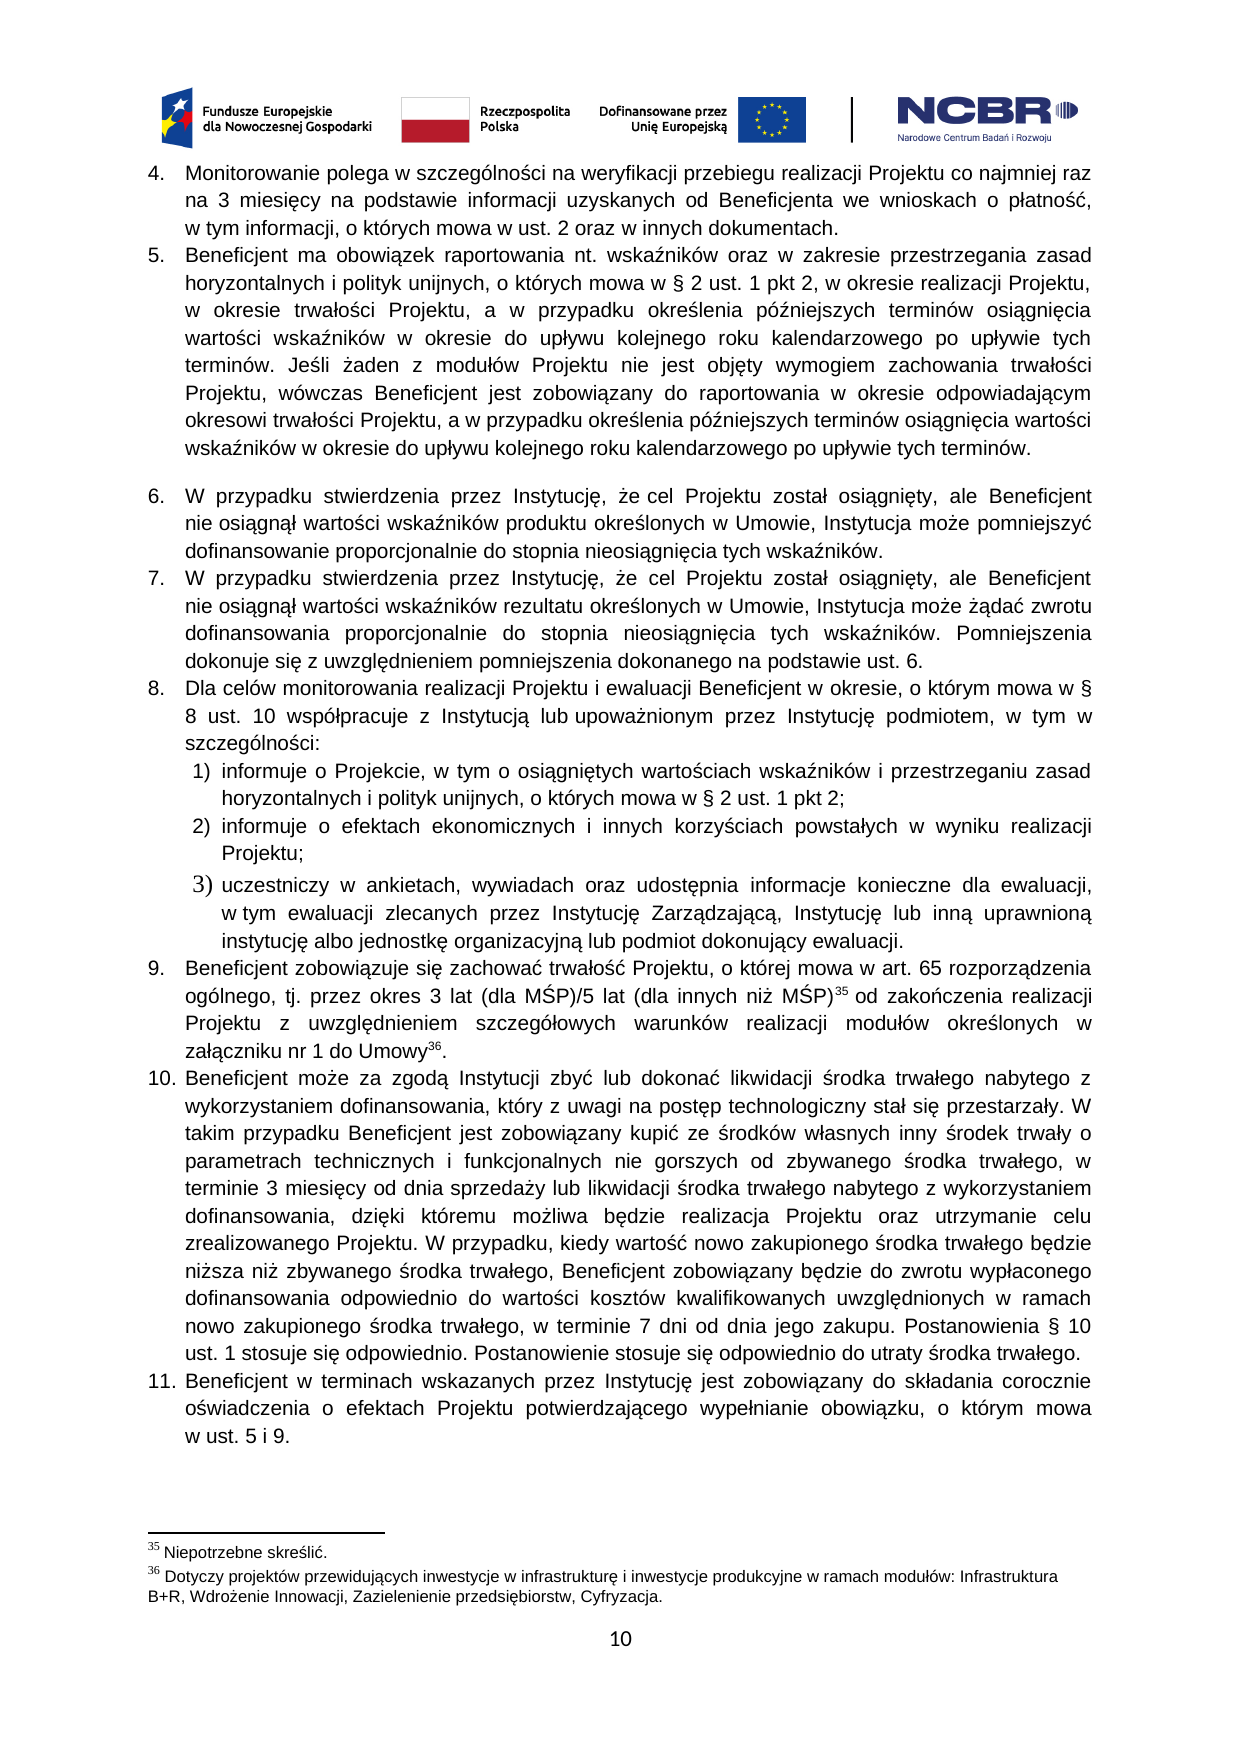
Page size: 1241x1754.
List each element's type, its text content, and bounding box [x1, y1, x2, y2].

list Beneficjent może za zgodą Instytucji zbyć lub dokonać likwidacji środka trwałego nabytego z wykorzystaniem dofinansowania, który z uwagi na postęp technologiczny stał się przestarzały. W takim przypadku Beneficjent jest zobowiązany kupić ze środków własnych inny środek trwały o parametrach technicznych i funkcjonalnych nie gorszych od zbywanego środka trwałego, w terminie 3 miesięcy od dnia sprzedaży lub likwidacji środka trwałego nabytego z wykorzystaniem dofinansowania, dzięki któremu możliwa będzie realizacja Projektu oraz utrzymanie celu zrealizowanego Projektu. W przypadku, kiedy wartość nowo zakupionego środka trwałego będzie niższa niż zbywanego środka trwałego, Beneficjent zobowiązany będzie do zwrotu wypłaconego dofinansowania odpowiednio do wartości kosztów kwalifikowanych uwzględnionych w ramach nowo zakupionego środka trwałego, w terminie 7 dni od dnia jego zakupu. Postanowienia § 10 ust. 1 stosuje się odpowiednio. Postanowienie stosuje się odpowiednio do utraty środka trwałego. [148, 1066, 1093, 1365]
list W przypadku stwierdzenia przez Instytucję, że cel Projektu został osiągnięty, ale Beneficjent nie osiągnął wartości wskaźników rezultatu określonych w Umowie, Instytucja może żądać zwrotu dofinansowania proporcjonalnie do stopnia nieosiągnięcia tych wskaźników. Pomniejszenia dokonuje się z uwzględnieniem pomniejszenia dokonanego na podstawie ust. 6. [148, 566, 1093, 673]
list Beneficjent zobowiązuje się zachować trwałość Projektu, o której mowa w art. 65 rozporządzenia ogólnego, tj. przez okres 3 lat (dla MŚP)/5 lat (dla innych niż MŚP) od zakończenia realizacji Projektu z uwzględnieniem szczegółowych warunków realizacji modułów określonych w załączniku nr 1 do Umowy. [148, 956, 1093, 1062]
list Monitorowanie polega w szczególności na weryfikacji przebiegu realizacji Projektu co najmniej raz na 3 miesięcy na podstawie informacji uzyskanych od Beneficjenta we wnioskach o płatność, w tym informacji, o których mowa w ust. 2 oraz w innych dokumentach. [148, 161, 1093, 239]
list Dla celów monitorowania realizacji Projektu i ewaluacji Beneficjent w okresie, o którym mowa w § 8 ust. 10 współpracuje z Instytucją lub upoważnionym przez Instytucję podmiotem, w tym w szczególności: [148, 676, 1093, 755]
list uczestniczy w ankietach, wywiadach oraz udostępnia informacje konieczne dla ewaluacji, w tym ewaluacji zlecanych przez Instytucję Zarządzającą, Instytucję lub inną uprawnioną instytucję albo jednostkę organizacyjną lub podmiot dokonujący ewaluacji. [192, 869, 1093, 952]
list informuje o efektach ekonomicznych i innych korzyściach powstałych w wyniku realizacji Projektu; [192, 814, 1093, 865]
list Beneficjent w terminach wskazanych przez Instytucję jest zobowiązany do składania corocznie oświadczenia o efektach Projektu potwierdzającego wypełnianie obowiązku, o którym mowa w ust. 5 i 9. [148, 1368, 1093, 1447]
picture [147, 73, 1093, 161]
list W przypadku stwierdzenia przez Instytucję, że cel Projektu został osiągnięty, ale Beneficjent nie osiągnął wartości wskaźników produktu określonych w Umowie, Instytucja może pomniejszyć dofinansowanie proporcjonalnie do stopnia nieosiągnięcia tych wskaźników. [148, 484, 1093, 563]
list Beneficjent ma obowiązek raportowania nt. wskaźników oraz w zakresie przestrzegania zasad horyzontalnych i polityk unijnych, o których mowa w § 2 ust. 1 pkt 2, w okresie realizacji Projektu, w okresie trwałości Projektu, a w przypadku określenia późniejszych terminów osiągnięcia wartości wskaźników w okresie do upływu kolejnego roku kalendarzowego po upływie tych terminów. Jeśli żaden z modułów Projektu nie jest objęty wymogiem zachowania trwałości Projektu, wówczas Beneficjent jest zobowiązany do raportowania w okresie odpowiadającym okresowi trwałości Projektu, a w przypadku określenia późniejszych terminów osiągnięcia wartości wskaźników w okresie do upływu kolejnego roku kalendarzowego po upływie tych terminów. [148, 243, 1093, 459]
list informuje o Projekcie, w tym o osiągniętych wartościach wskaźników i przestrzeganiu zasad horyzontalnych i polityk unijnych, o których mowa w § 2 ust. 1 pkt 2; [192, 759, 1093, 810]
